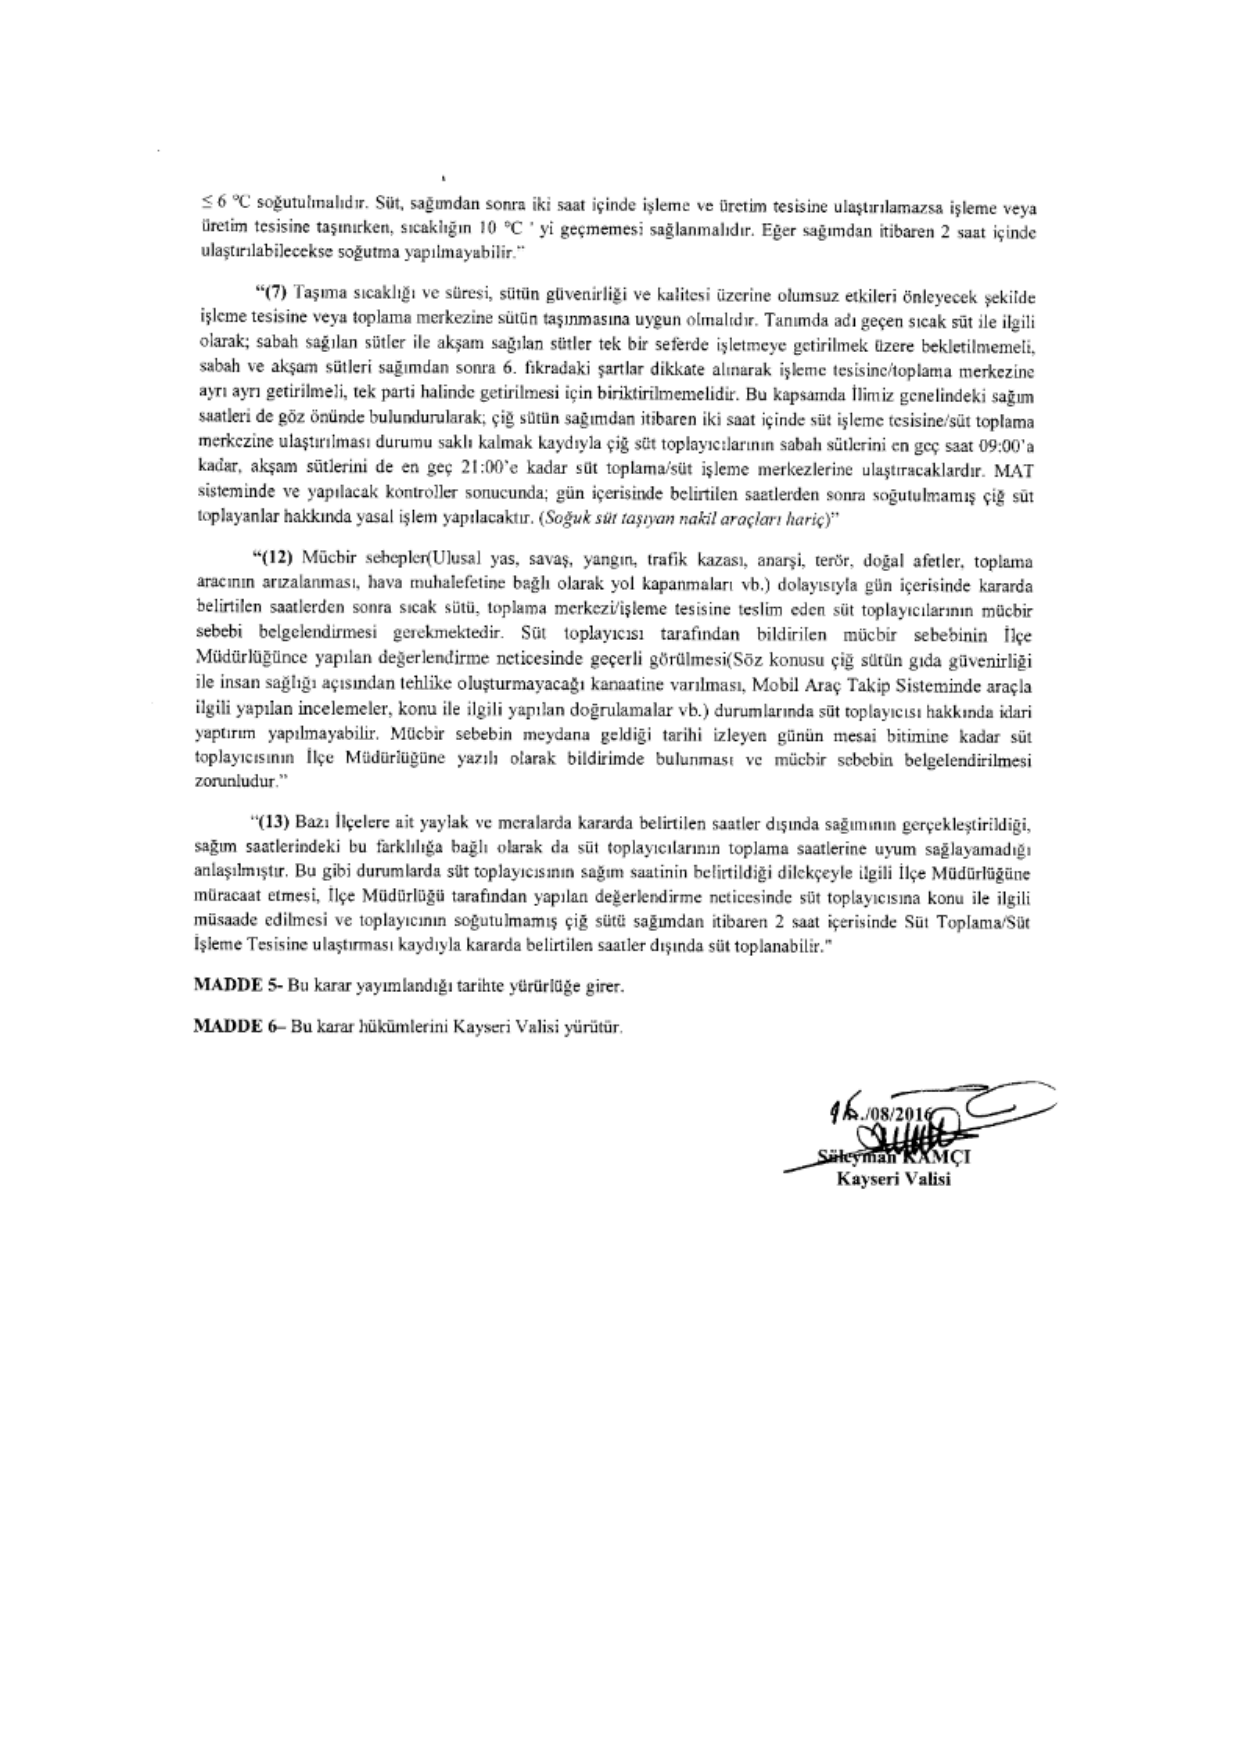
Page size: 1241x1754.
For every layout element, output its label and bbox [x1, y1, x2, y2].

picture [147, 147, 1073, 1236]
